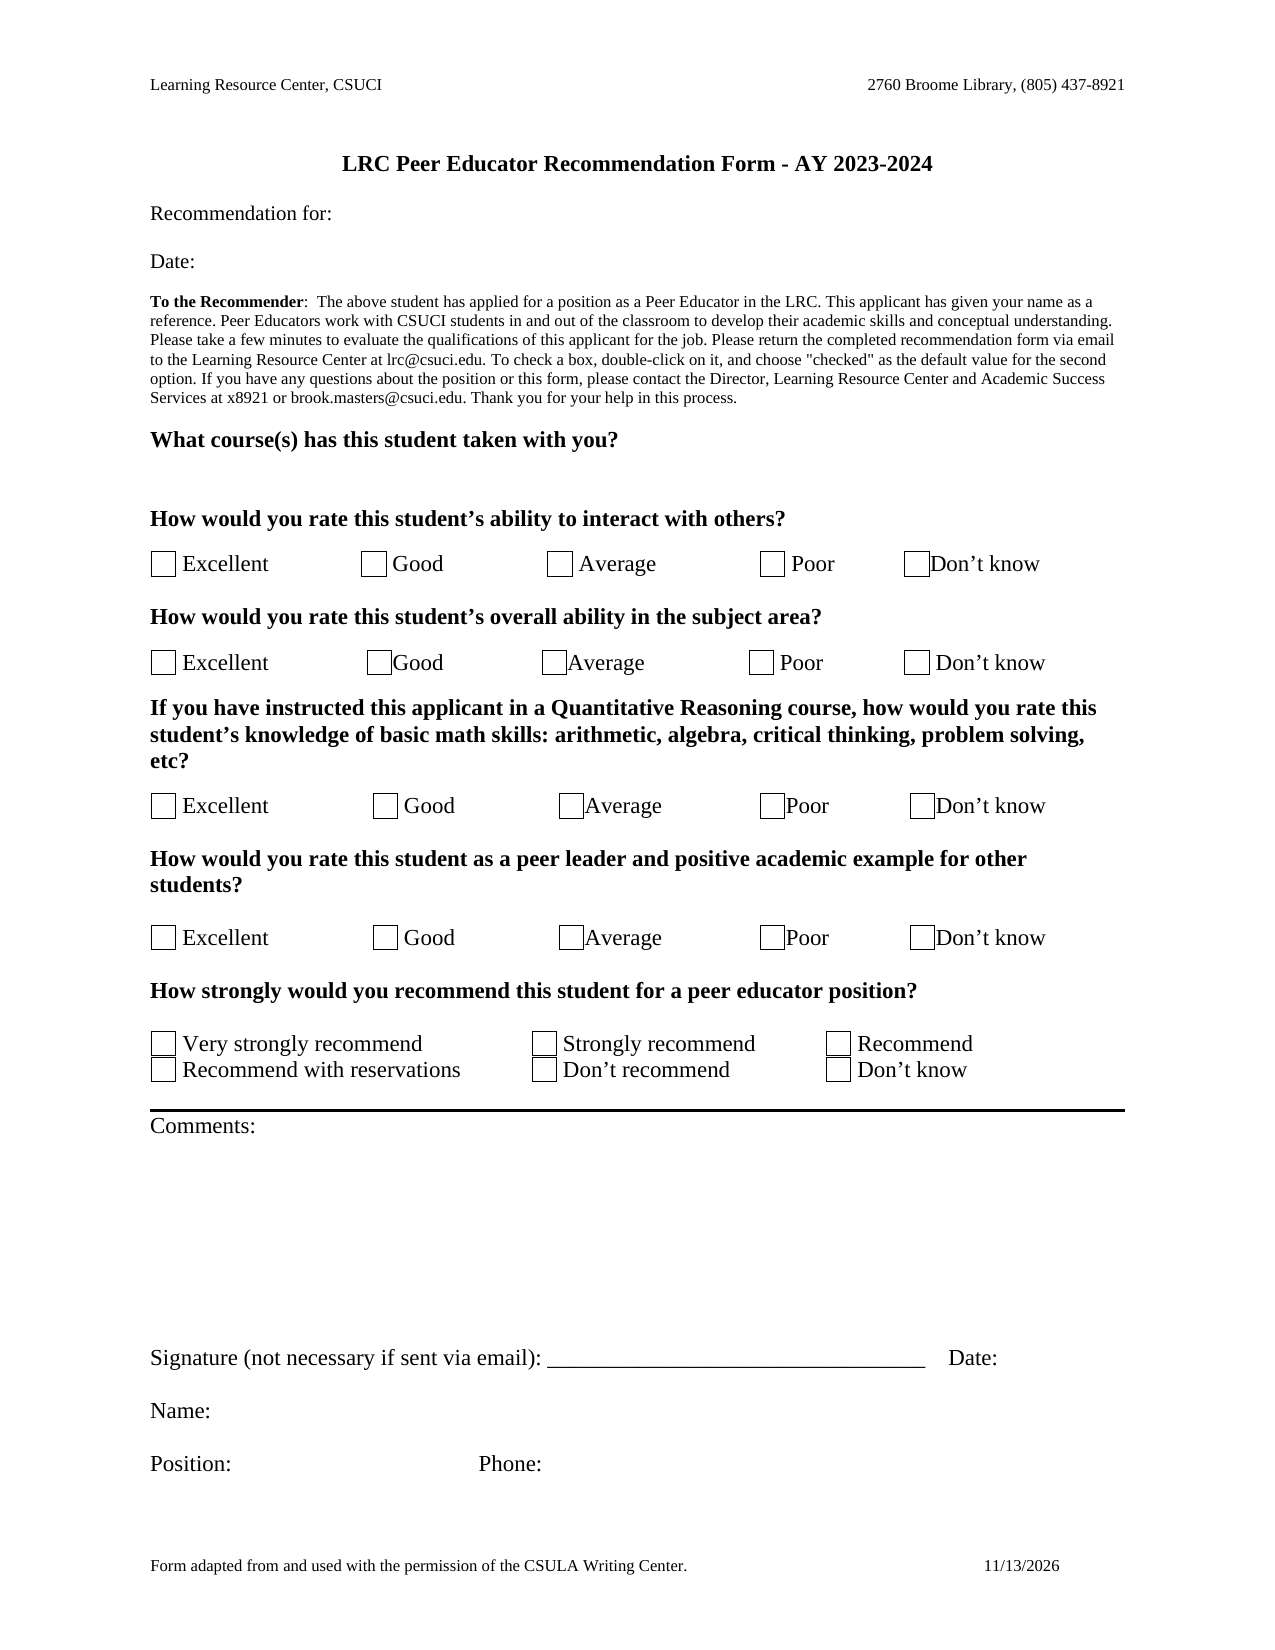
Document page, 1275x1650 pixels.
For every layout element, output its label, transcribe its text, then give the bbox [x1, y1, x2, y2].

text LRC Peer Educator Recommendation Form - AY 2023-2024 [150, 150, 1125, 176]
text Name: [150, 1397, 1125, 1423]
text Very strongly recommend Strongly recommend Recommend [150, 1030, 1125, 1056]
text What course(s) has this student taken with you? [150, 426, 1125, 452]
text Excellent Good Average Poor Don’t know [150, 924, 1125, 951]
text If you have instructed this applicant in a Quantitative Reasoning course, how would you rate this student’s knowledge of basic math skills: arithmetic, algebra, critical thinking, problem solving, etc? [150, 694, 1125, 773]
text How would you rate this student’s overall ability in the subject area? [150, 603, 1125, 629]
text Position: Phone: [150, 1450, 1125, 1476]
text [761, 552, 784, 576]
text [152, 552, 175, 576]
text Signature (not necessary if sent via email): _________________________________ Date: [150, 1344, 1125, 1371]
text Excellent Good Average Poor Don’t know [387, 551, 547, 577]
text Recommend with reservations Don’t recommend Don’t know [150, 1056, 1125, 1082]
text Excellent Good Average Poor Don’t know [785, 551, 904, 577]
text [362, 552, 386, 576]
text Recommendation for: [150, 200, 1125, 248]
text Excellent Good Average Poor Don’t know [930, 551, 1125, 577]
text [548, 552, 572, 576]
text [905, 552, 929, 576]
text Excellent Good Average Poor Don’t know [150, 649, 1125, 675]
text Date: [150, 248, 1125, 273]
text Comments: [150, 1112, 1125, 1138]
text To the Recommender: The above student has applied for a position as a Peer Educator in the LRC. This applicant has given your name as a reference. Peer Educators work with CSUCI students in and out of the classroom to develop their academic skills and conceptual understanding. Please take a few minutes to evaluate the qualifications of this applicant for the job. Please return the completed recommendation form via email to the Learning Resource Center at lrc@csuci.edu. To check a box, double-click on it, and choose "checked" as the default value for the second option. If you have any questions about the position or this form, please contact the Director, Learning Resource Center and Academic Success Services at x8921 or brook.masters@csuci.edu. Thank you for your help in this process. [150, 292, 1125, 407]
text How strongly would you recommend this student for a peer educator position? [150, 977, 1125, 1003]
text How would you rate this student as a peer leader and positive academic example for other students? [150, 845, 1125, 898]
text Excellent Good Average Poor Don’t know [176, 551, 361, 577]
text Excellent Good Average Poor Don’t know [150, 792, 1125, 819]
text Excellent Good Average Poor Don’t know [573, 551, 760, 577]
text How would you rate this student’s ability to interact with others? [150, 505, 1125, 531]
